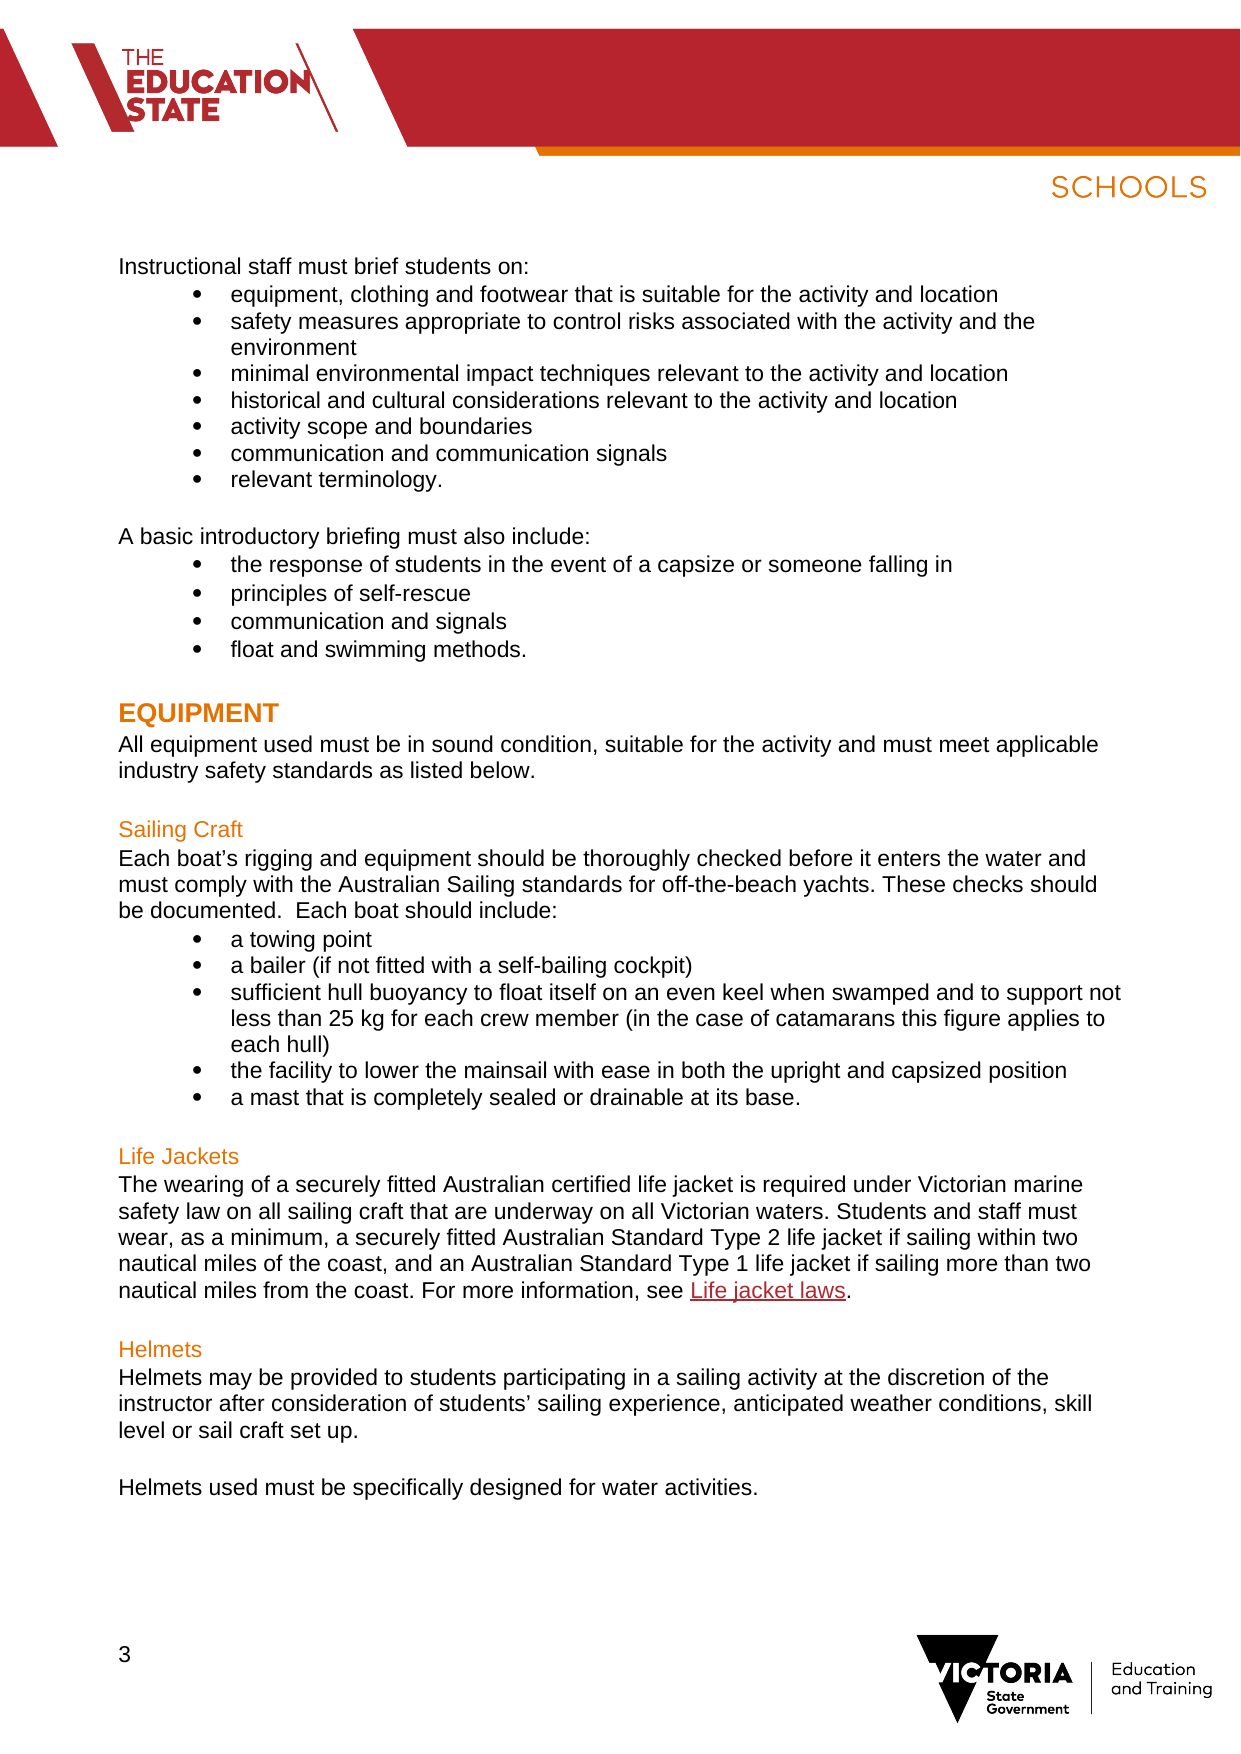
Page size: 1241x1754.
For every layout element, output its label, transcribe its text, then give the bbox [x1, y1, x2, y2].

list float and swimming methods. [193, 636, 1122, 663]
subtitle Helmets [118, 1336, 1122, 1362]
subtitle Life Jackets [118, 1143, 1122, 1169]
text All equipment used must be in sound condition, suitable for the activity and must meet applicable industry safety standards as listed below. [118, 731, 1122, 783]
list the response of students in the event of a capsize or someone falling in [193, 551, 1122, 577]
list relevant terminology. [193, 466, 1122, 492]
list historical and cultural considerations relevant to the activity and location [193, 387, 1122, 413]
list a towing point [193, 926, 1122, 952]
text Helmets used must be specifically designed for water activities. [118, 1474, 1122, 1500]
subtitle Equipment [118, 697, 1122, 729]
list equipment, clothing and footwear that is suitable for the activity and location [193, 281, 1122, 308]
list communication and signals [193, 608, 1122, 634]
list a mast that is completely sealed or drainable at its base. [193, 1084, 1122, 1110]
list the facility to lower the mainsail with ease in both the upright and capsized position [193, 1057, 1122, 1084]
text Each boat’s rigging and equipment should be thoroughly checked before it enters the water and must comply with the Australian Sailing standards for off-the-beach yachts. These checks should be documented. Each boat should include: [118, 844, 1122, 924]
picture [0, 0, 1241, 1753]
text Helmets may be provided to students participating in a sailing activity at the discretion of the instructor after consideration of students’ sailing experience, anticipated weather conditions, skill level or sail craft set up. [118, 1364, 1122, 1443]
text The wearing of a securely fitted Australian certified life jacket is required under Victorian marine safety law on all sailing craft that are underway on all Victorian waters. Students and staff must wear, as a minimum, a securely fitted Australian Standard Type 2 life jacket if sailing within two nautical miles of the coast, and an Australian Standard Type 1 life jacket if sailing more than two nautical miles from the coast. For more information, see Life jacket laws. [118, 1171, 1122, 1303]
list minimal environmental impact techniques relevant to the activity and location [193, 360, 1122, 387]
text Instructional staff must brief students on: [118, 253, 1122, 279]
list sufficient hull buoyancy to float itself on an even keel when swamped and to support not less than 25 kg for each crew member (in the case of catamarans this figure applies to each hull) [193, 978, 1122, 1057]
list principles of self-rescue [193, 579, 1122, 606]
list safety measures appropriate to control risks associated with the activity and the environment [193, 308, 1122, 360]
list a bailer (if not fitted with a self-bailing cockpit) [193, 952, 1122, 978]
text A basic introductory briefing must also include: [118, 523, 1122, 549]
subtitle Sailing Craft [118, 816, 1122, 842]
list activity scope and boundaries [193, 413, 1122, 439]
list communication and communication signals [193, 439, 1122, 466]
